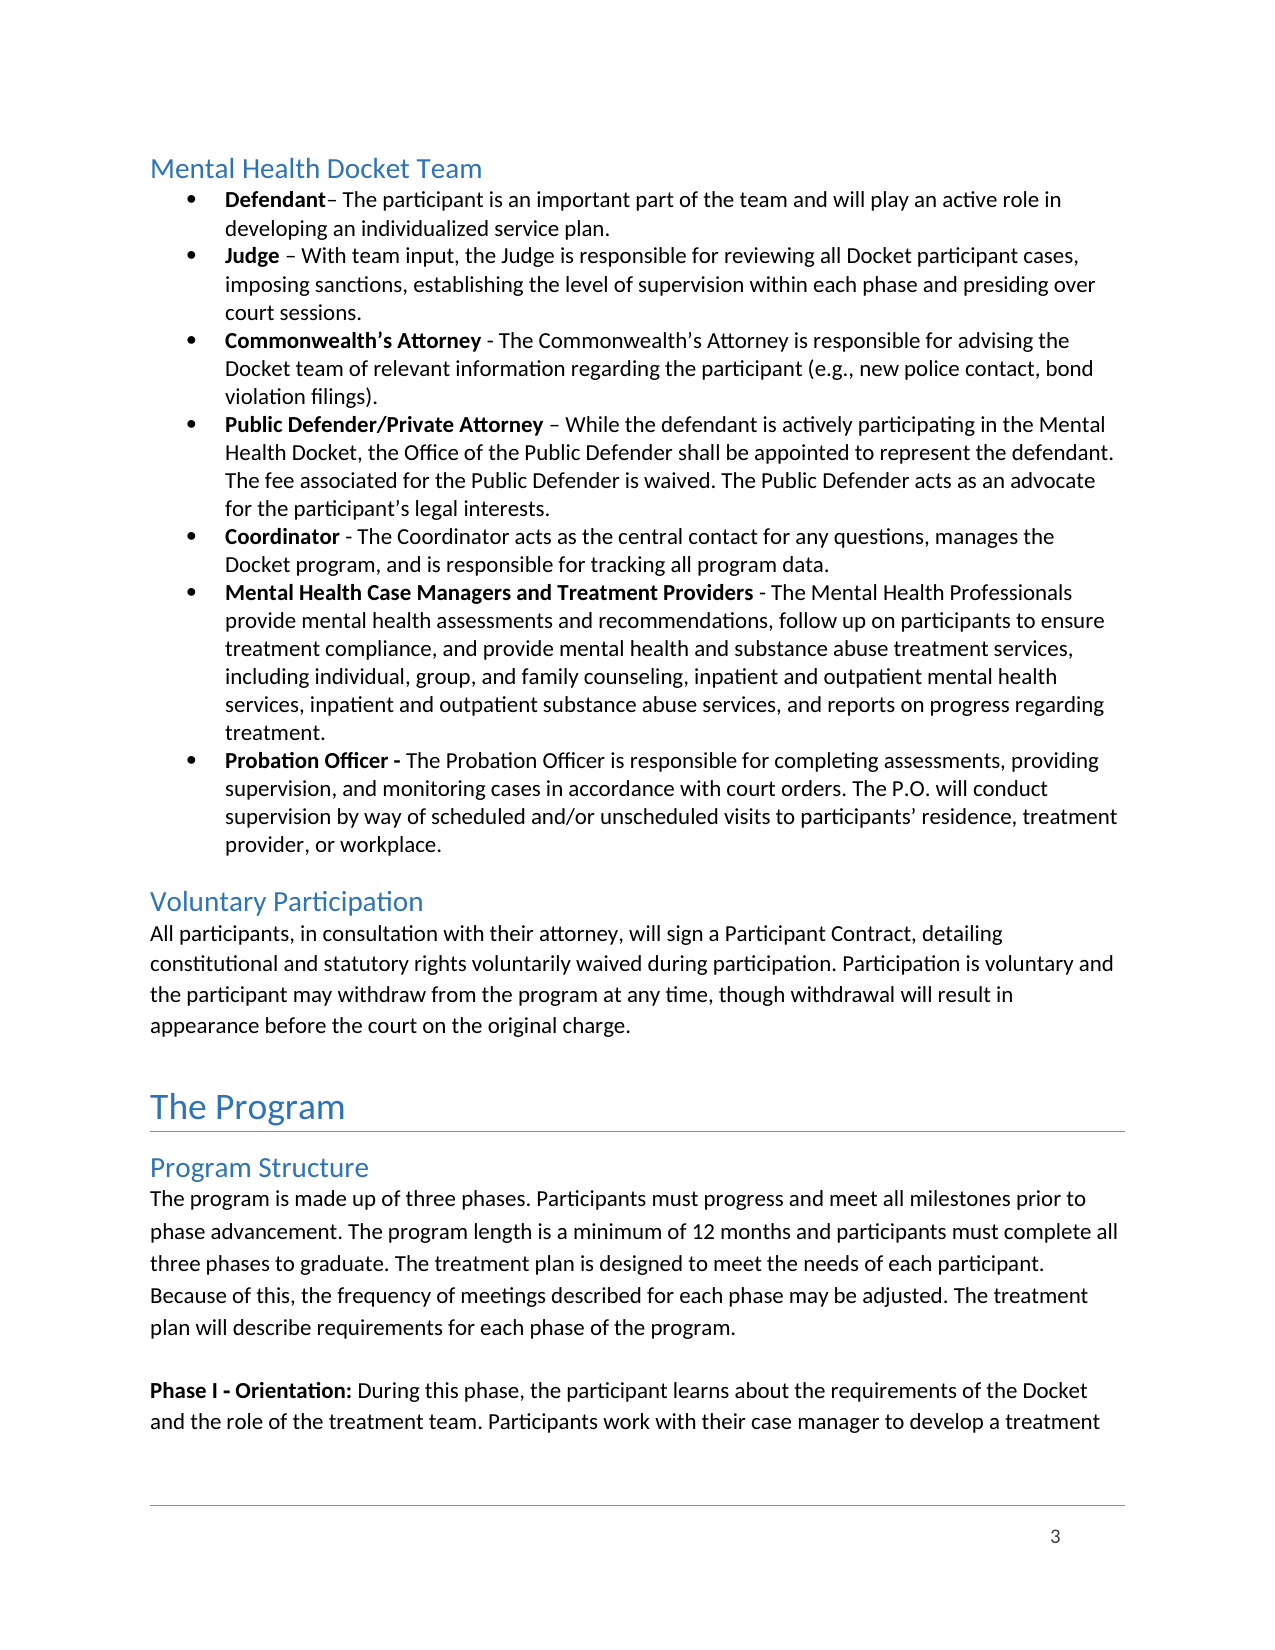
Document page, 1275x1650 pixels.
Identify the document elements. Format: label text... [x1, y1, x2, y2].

list Defendant– The participant is an important part of the team and will play an active role in developing an individualized service plan. [187, 186, 1125, 242]
list Commonwealth’s Attorney - The Commonwealth’s Attorney is responsible for advising the Docket team of relevant information regarding the participant (e.g., new police contact, bond violation filings). [187, 326, 1125, 410]
list Judge – With team input, the Judge is responsible for reviewing all Docket participant cases, imposing sanctions, establishing the level of supervision within each phase and presiding over court sessions. [187, 242, 1125, 326]
subtitle Program Structure [150, 1149, 1125, 1184]
list Public Defender/Private Attorney – While the defendant is actively participating in the Mental Health Docket, the Office of the Public Defender shall be appointed to represent the defendant. The fee associated for the Public Defender is waived. The Public Defender acts as an advocate for the participant’s legal interests. [187, 410, 1125, 522]
list Mental Health Case Managers and Treatment Providers - The Mental Health Professionals provide mental health assessments and recommendations, follow up on participants to ensure treatment compliance, and provide mental health and substance abuse treatment services, including individual, group, and family counseling, inpatient and outpatient mental health services, inpatient and outpatient substance abuse services, and reports on progress regarding treatment. [187, 578, 1125, 746]
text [150, 1376, 1125, 1435]
text All participants, in consultation with their attorney, will sign a Participant Contract, detailing constitutional and statutory rights voluntarily waived during participation. Participation is voluntary and the participant may withdraw from the program at any time, though withdrawal will result in appearance before the court on the original charge. [150, 919, 1125, 1039]
subtitle The Program [150, 1083, 1125, 1131]
text The program is made up of three phases. Participants must progress and meet all milestones prior to phase advancement. The program length is a minimum of 12 months and participants must complete all three phases to graduate. The treatment plan is designed to meet the needs of each participant. Because of this, the frequency of meetings described for each phase may be adjusted. The treatment plan will describe requirements for each phase of the program. [150, 1184, 1125, 1341]
list Coordinator - The Coordinator acts as the central contact for any questions, manages the Docket program, and is responsible for tracking all program data. [187, 522, 1125, 578]
subtitle Mental Health Docket Team [150, 150, 1125, 186]
subtitle Voluntary Participation [150, 883, 1125, 919]
list Probation Officer - The Probation Officer is responsible for completing assessments, providing supervision, and monitoring cases in accordance with court orders. The P.O. will conduct supervision by way of scheduled and/or unscheduled visits to participants’ residence, treatment provider, or workplace. [187, 746, 1125, 858]
